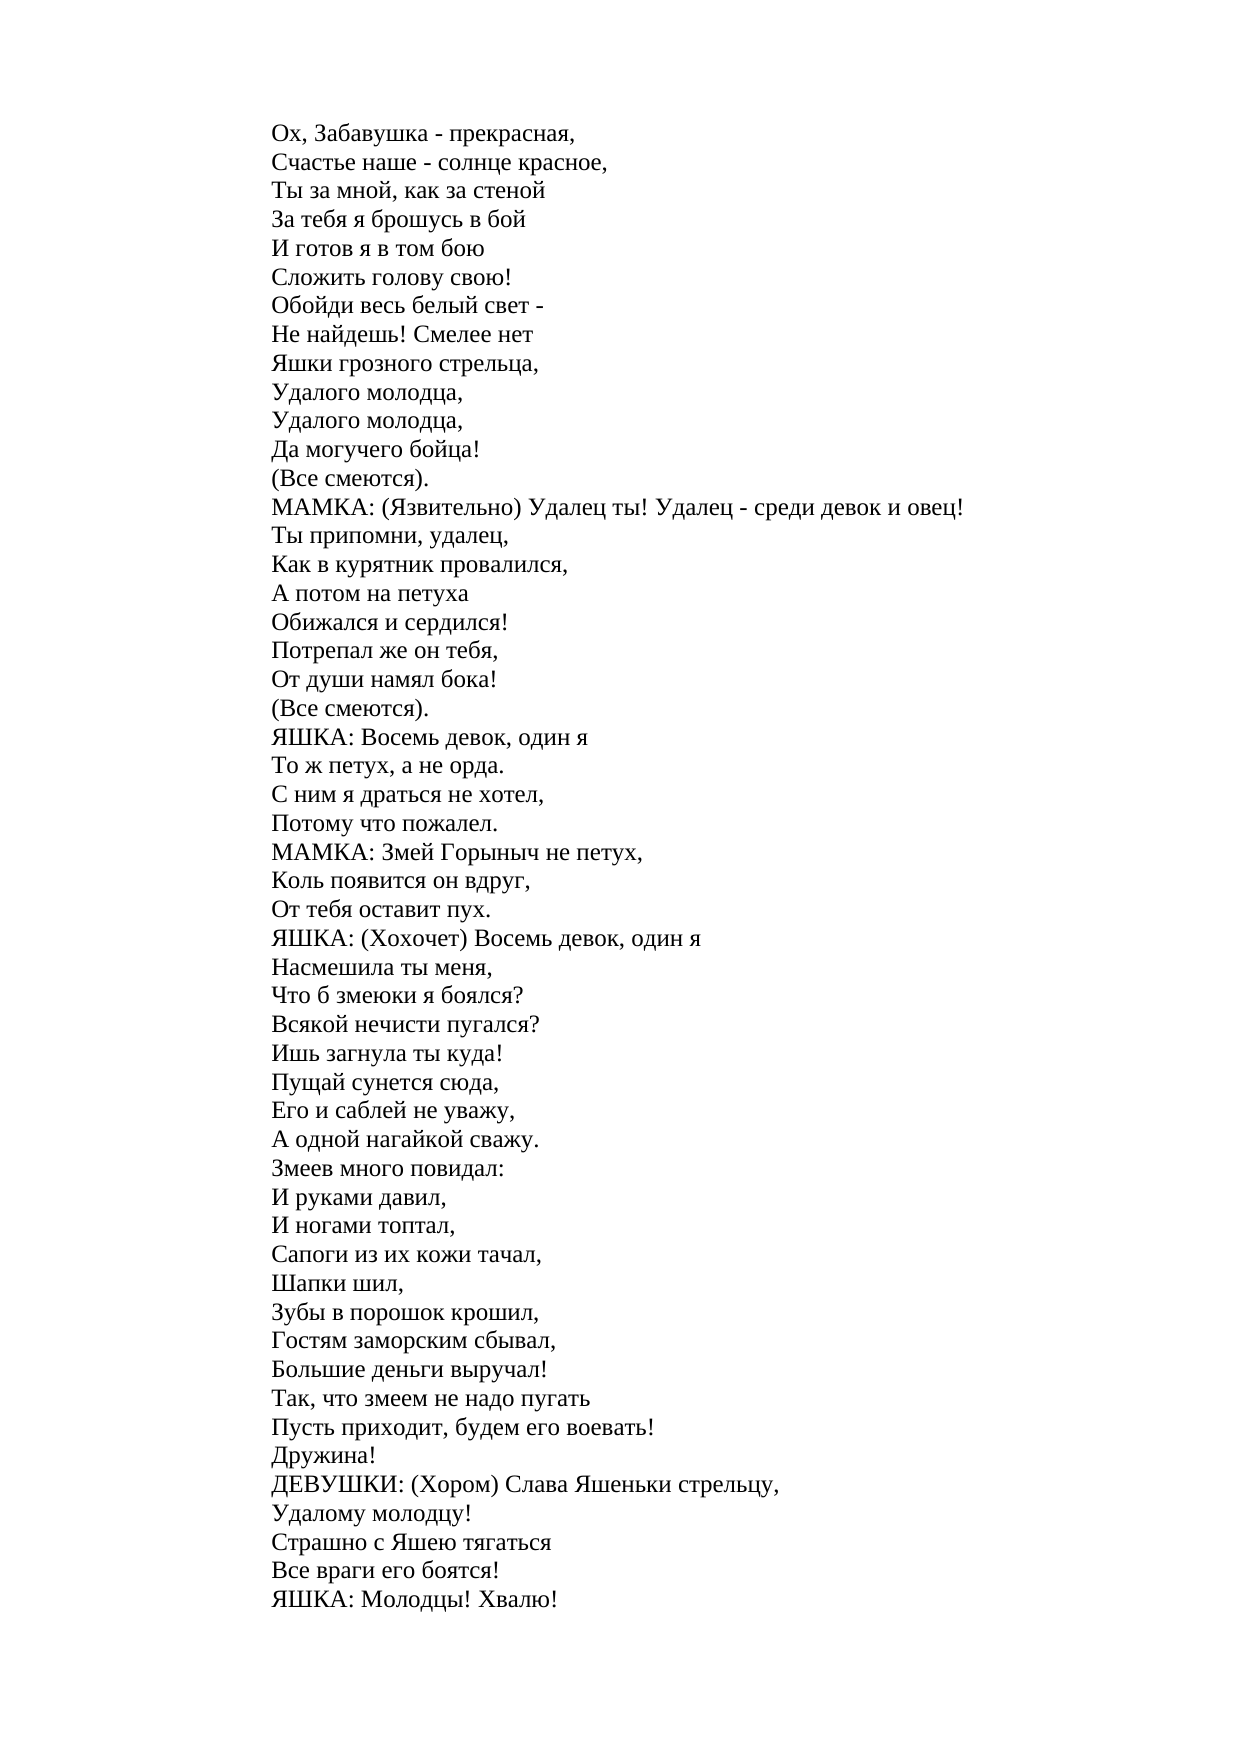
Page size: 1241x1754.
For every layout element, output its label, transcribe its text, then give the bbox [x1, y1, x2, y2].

text (Все смеются). [252, 693, 1152, 722]
text Счастье наше - солнце красное, [252, 147, 1152, 176]
text Сложить голову свою! [252, 262, 1152, 291]
text Потрепал же он тебя, [252, 636, 1152, 664]
text Пусть приходит, будем его воевать! [252, 1412, 1152, 1441]
text Не найдешь! Смелее нет [252, 319, 1152, 348]
text От тебя оставит пух. [252, 894, 1152, 923]
text ЯШКА: (Хохочет) Восемь девок, один я [252, 923, 1152, 952]
text А одной нагайкой сважу. [252, 1124, 1152, 1153]
text То ж петух, а не орда. [252, 751, 1152, 779]
text И руками давил, [252, 1182, 1152, 1211]
text Страшно с Яшею тягаться [252, 1527, 1152, 1556]
text Дружина! [252, 1441, 1152, 1469]
text Сапоги из их кожи тачал, [252, 1239, 1152, 1268]
text Да могучего бойца! [252, 434, 1152, 463]
text Большие деньги выручал! [252, 1354, 1152, 1383]
text ЯШКА: Восемь девок, один я [252, 722, 1152, 751]
text Все враги его боятся! [252, 1556, 1152, 1584]
text Как в курятник провалился, [252, 549, 1152, 578]
text Потому что пожалел. [252, 808, 1152, 837]
text Удалого молодца, [252, 377, 1152, 406]
text ЯШКА: Молодцы! Хвалю! [252, 1584, 1152, 1613]
text Удалого молодца, [252, 406, 1152, 434]
text Пущай сунется сюда, [252, 1067, 1152, 1096]
text Ишь загнула ты куда! [252, 1038, 1152, 1067]
text МАМКА: Змей Горыныч не петух, [252, 837, 1152, 866]
text Насмешила ты меня, [252, 952, 1152, 981]
text Так, что змеем не надо пугать [252, 1383, 1152, 1412]
text Его и саблей не уважу, [252, 1096, 1152, 1124]
text МАМКА: (Язвительно) Удалец ты! Удалец - среди девок и овец! [252, 492, 1152, 521]
text Всякой нечисти пугался? [252, 1009, 1152, 1038]
text А потом на петуха [252, 578, 1152, 607]
text За тебя я брошусь в бой [252, 204, 1152, 233]
text С ним я драться не хотел, [252, 779, 1152, 808]
text Зубы в порошок крошил, [252, 1297, 1152, 1326]
text Яшки грозного стрельца, [252, 348, 1152, 377]
text Что б змеюки я боялся? [252, 981, 1152, 1009]
text Шапки шил, [252, 1268, 1152, 1297]
text Коль появится он вдруг, [252, 866, 1152, 894]
text Ты за мной, как за стеной [252, 176, 1152, 204]
text И готов я в том бою [252, 233, 1152, 262]
text Ох, Забавушка - прекрасная, [252, 118, 1152, 147]
text Обижался и сердился! [252, 607, 1152, 636]
text ДЕВУШКИ: (Хором) Слава Яшеньки стрельцу, [252, 1469, 1152, 1498]
text Ты припомни, удалец, [252, 521, 1152, 549]
text Змеев много повидал: [252, 1153, 1152, 1182]
text Гостям заморским сбывал, [252, 1326, 1152, 1354]
text (Все смеются). [252, 463, 1152, 492]
text От души намял бока! [252, 664, 1152, 693]
text Удалому молодцу! [252, 1498, 1152, 1527]
text Обойди весь белый свет - [252, 291, 1152, 319]
text И ногами топтал, [252, 1211, 1152, 1239]
